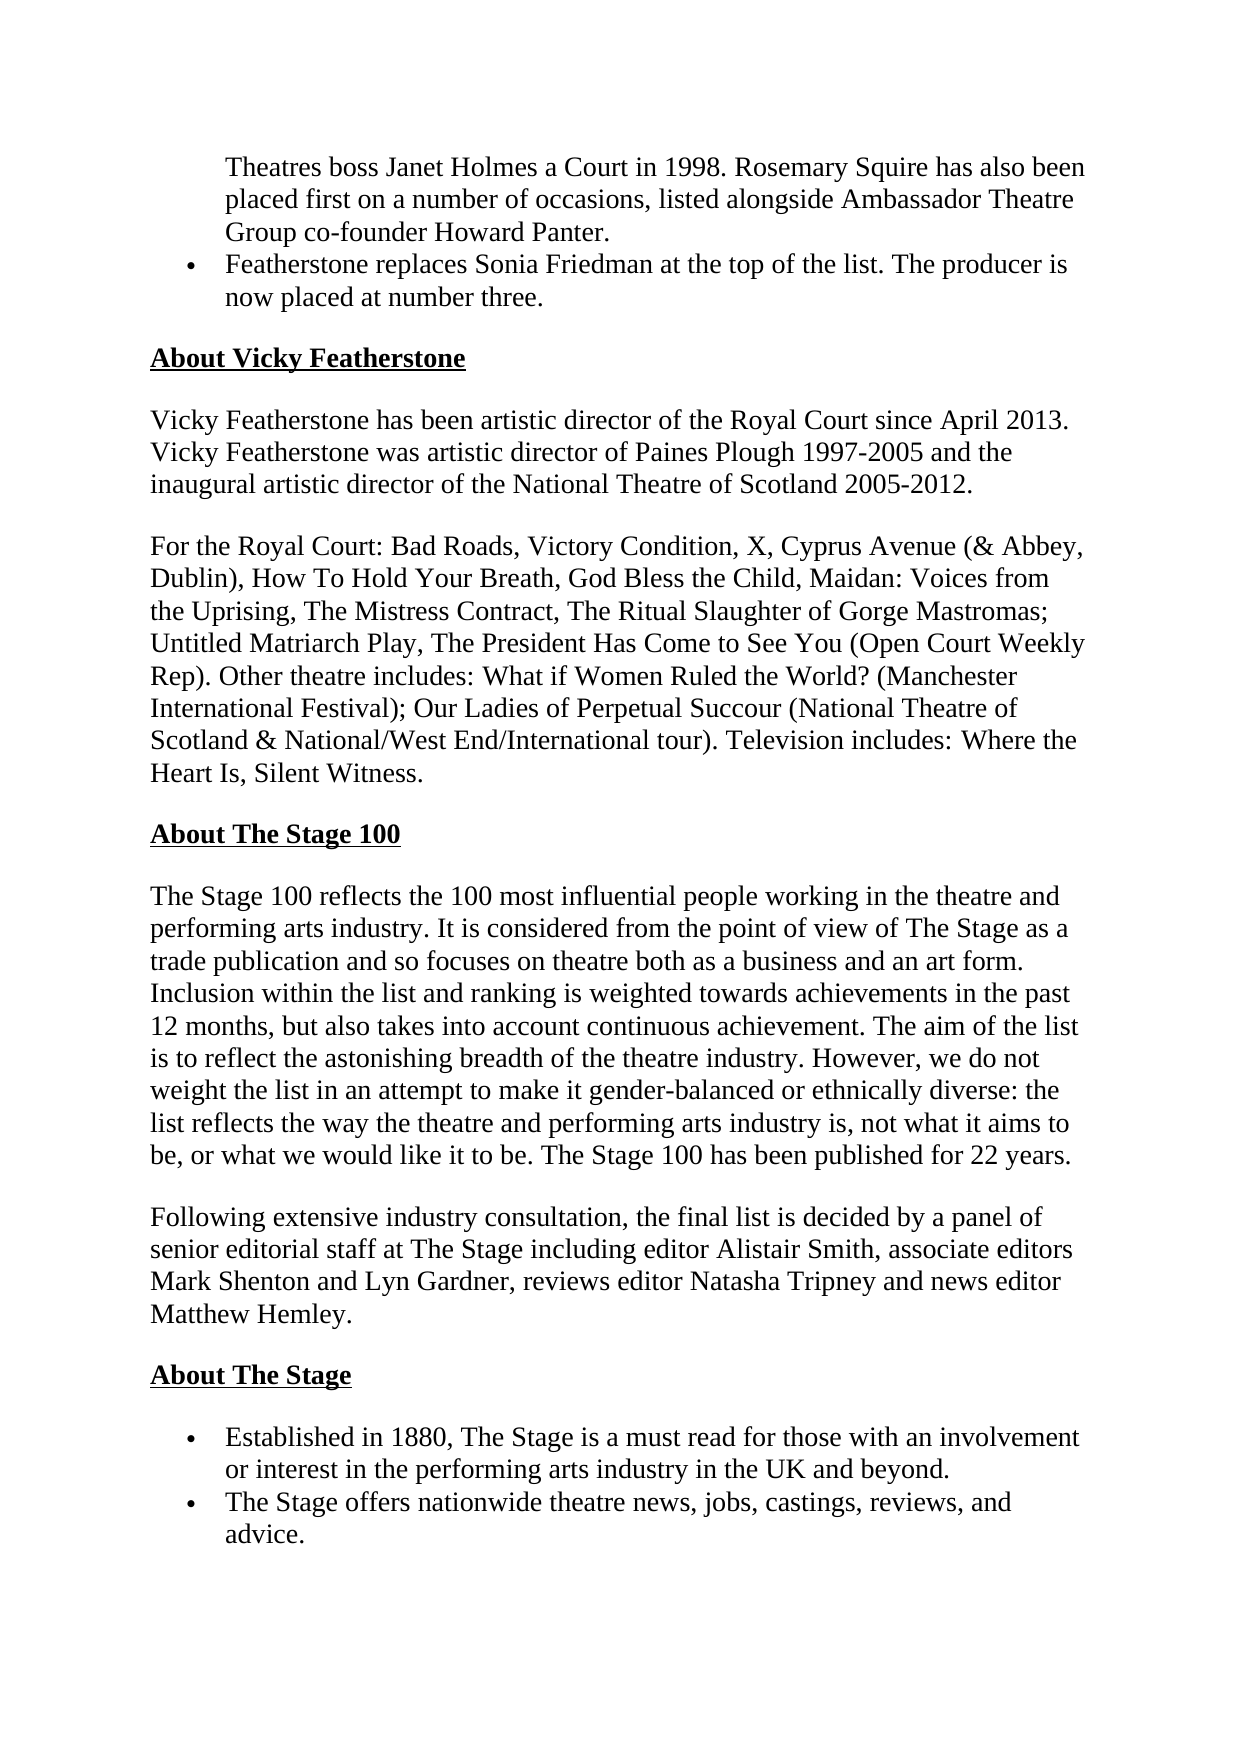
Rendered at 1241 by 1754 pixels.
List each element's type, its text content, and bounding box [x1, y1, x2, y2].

text Vicky Featherstone has been artistic director of the Royal Court since April 2013. Vicky Featherstone was artistic director of Paines Plough 1997-2005 and the inaugural artistic director of the National Theatre of Scotland 2005-2012. [150, 403, 1090, 500]
text For the Royal Court: Bad Roads, Victory Condition, X, Cyprus Avenue (& Abbey, Dublin), How To Hold Your Breath, God Bless the Child, Maidan: Voices from the Uprising, The Mistress Contract, The Ritual Slaughter of Gorge Mastromas; Untitled Matriarch Play, The President Has Come to See You (Open Court Weekly Rep). Other theatre includes: What if Women Ruled the World? (Manchester International Festival); Our Ladies of Perpetual Succour (National Theatre of Scotland & National/West End/International tour). Television includes: Where the Heart Is, Silent Witness. [150, 529, 1090, 788]
text About The Stage 100 [150, 817, 1090, 850]
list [187, 150, 1090, 247]
text Following extensive industry consultation, the final list is decided by a panel of senior editorial staff at The Stage including editor Alistair Smith, associate editors Mark Shenton and Lyn Gardner, reviews editor Natasha Tripney and news editor Matthew Hemley. [150, 1200, 1090, 1329]
list The Stage offers nationwide theatre news, jobs, castings, reviews, and advice. [187, 1485, 1090, 1549]
text The Stage 100 reflects the 100 most influential people working in the theatre and performing arts industry. It is considered from the point of view of The Stage as a trade publication and so focuses on theatre both as a business and an art form. Inclusion within the list and ranking is weighted towards achievements in the past 12 months, but also takes into account continuous achievement. The aim of the list is to reflect the astonishing breadth of the theatre industry. However, we do not weight the list in an attempt to make it gender-balanced or ethnically diverse: the list reflects the way the theatre and performing arts industry is, not what it aims to be, or what we would like it to be. The Stage 100 has been published for 22 years. [150, 879, 1090, 1171]
text About Vicky Featherstone [150, 341, 1090, 373]
list Established in 1880, The Stage is a must read for those with an involvement or interest in the performing arts industry in the UK and beyond. [187, 1420, 1090, 1485]
list Featherstone replaces Sonia Friedman at the top of the list. The producer is now placed at number three. [187, 247, 1090, 312]
text About The Stage [150, 1358, 1090, 1391]
